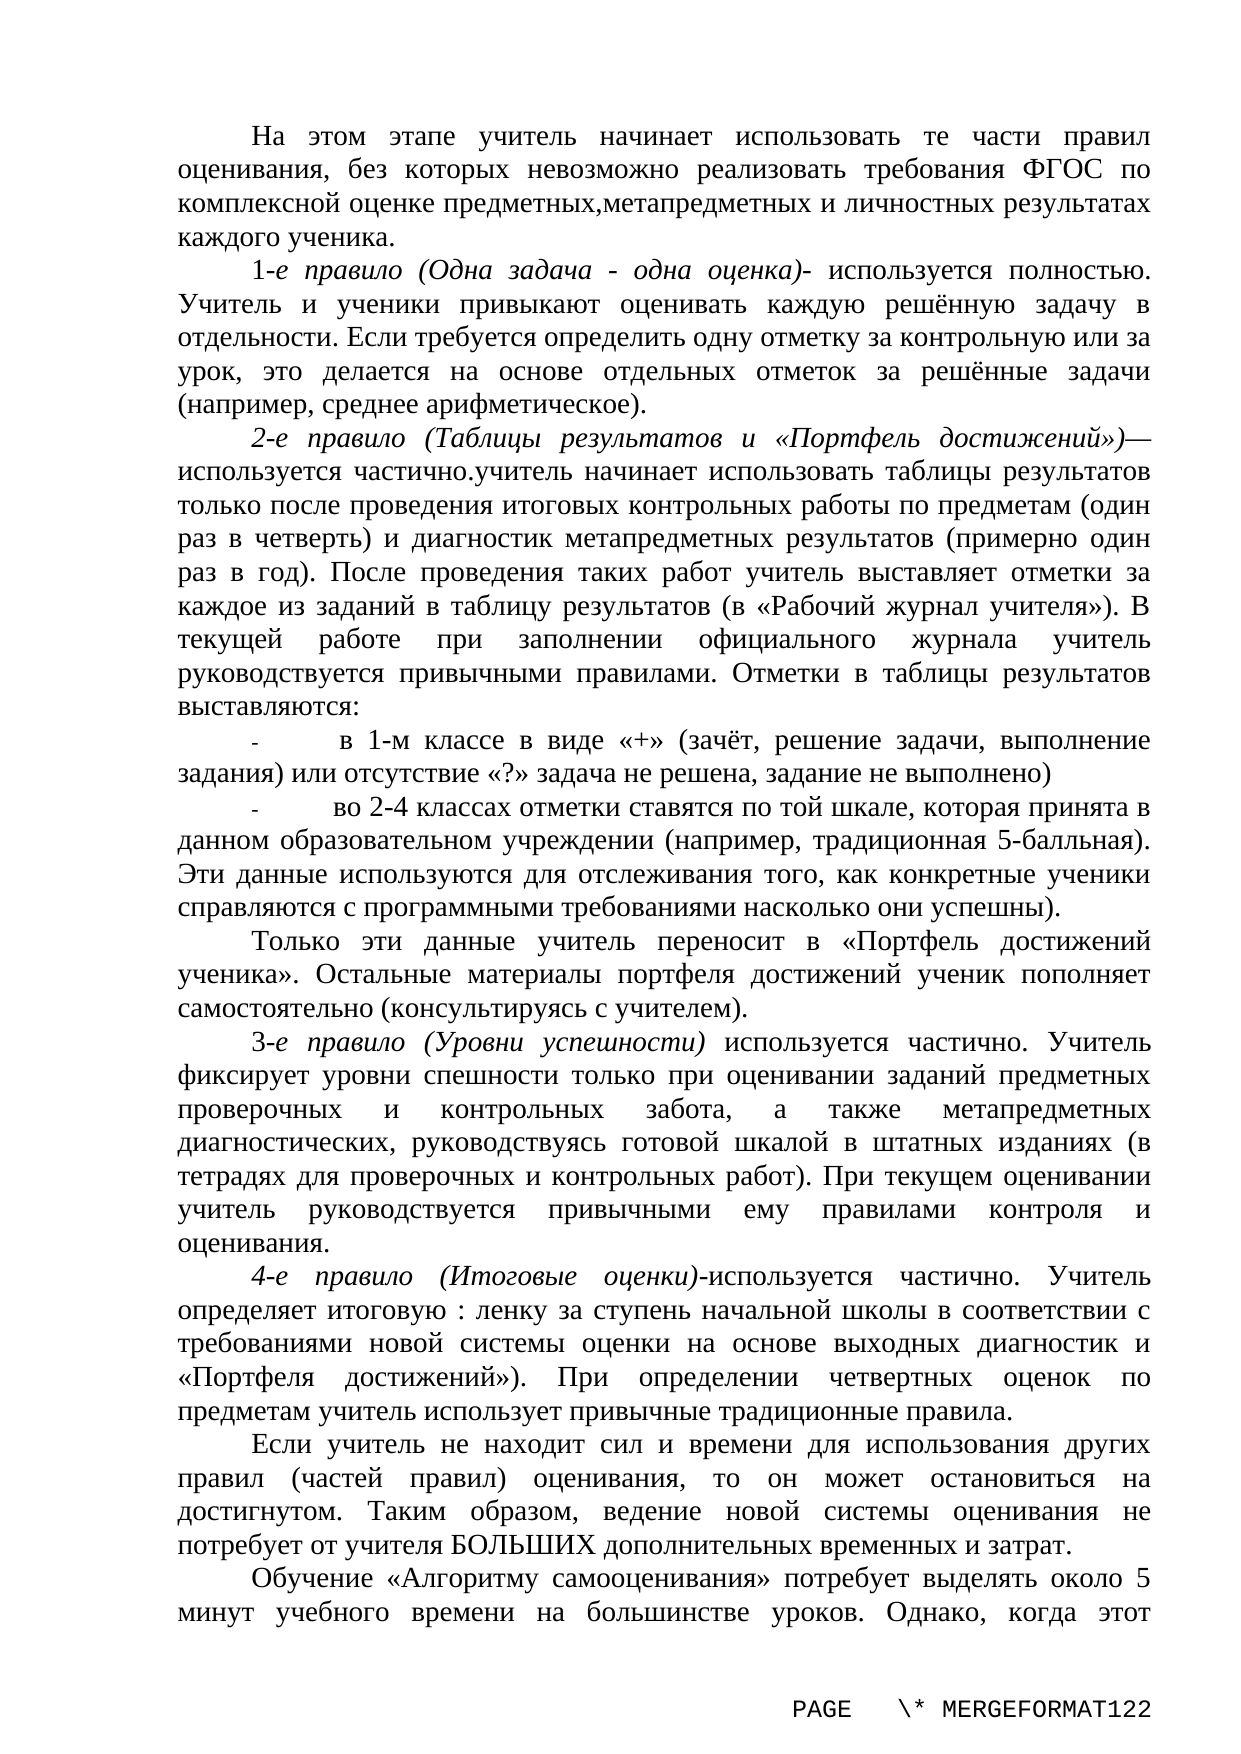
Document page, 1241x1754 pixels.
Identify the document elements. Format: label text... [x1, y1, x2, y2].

text 3-е правило (Уровни успешности) используется частично. Учитель фиксирует уровни спешности только при оценивании заданий предметных проверочных и контрольных забота, а также метапредметных диагностических, руководствуясь готовой шкалой в штатных изданиях (в тетрадях для проверочных и контрольных работ). При текущем оценивании учитель руководствуется привычными ему правилами контроля и оценивания. [177, 1024, 1152, 1258]
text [177, 1560, 1152, 1627]
text Только эти данные учитель переносит в «Портфель достижений ученика». Остальные материалы портфеля достижений ученик пополняет самостоятельно (консультируясь с учителем). [177, 923, 1152, 1024]
text 1-е правило (Одна задача - одна оценка)- используется полностью. Учитель и ученики привыкают оценивать каждую решённую задачу в отдельности. Если требуется определить одну отметку за контрольную или за урок, это делается на основе отдельных отметок за решённые задачи (например, среднее арифметическое). [177, 252, 1152, 420]
text На этом этапе учитель начинает использовать те части правил оценивания, без которых невозможно реализовать требования ФГОС по комплексной оценке предметных,метапредметных и личностных результатах каждого ученика. [177, 118, 1152, 252]
text 2-е правило (Таблицы результатов и «Портфель достижений»)— используется частично.учитель начинает использовать таблицы результатов только после проведения итоговых контрольных работы по предметам (один раз в четверть) и диагностик метапредметных результатов (примерно один раз в год). После проведения таких работ учитель выставляет отметки за каждое из заданий в таблицу результатов (в «Рабочий журнал учителя»). В текущей работе при заполнении официального журнала учитель руководствуется привычными правилами. Отметки в таблицы результатов выставляются: [177, 420, 1152, 722]
list во 2-4 классах отметки ставятся по той шкале, которая принята в данном образовательном учреждении (например, традиционная 5-балльная). Эти данные используются для отслеживания того, как конкретные ученики справляются с программными требованиями насколько они успешны). [177, 789, 1152, 923]
text Если учитель не находит сил и времени для использования других правил (частей правил) оценивания, то он может остановиться на достигнутом. Таким образом, ведение новой системы оценивания не потребует от учителя БОЛЬШИХ дополнительных временных и затрат. [177, 1426, 1152, 1560]
list в 1-м классе в виде «+» (зачёт, решение задачи, выполнение задания) или отсутствие «?» задача не решена, задание не выполнено) [177, 722, 1152, 789]
text 4-е правило (Итоговые оценки)-используется частично. Учитель определяет итоговую : ленку за ступень начальной школы в соответствии с требованиями новой системы оценки на основе выходных диагностик и «Портфеля достижений»). При определении четвертных оценок по предметам учитель использует привычные традиционные правила. [177, 1258, 1152, 1426]
